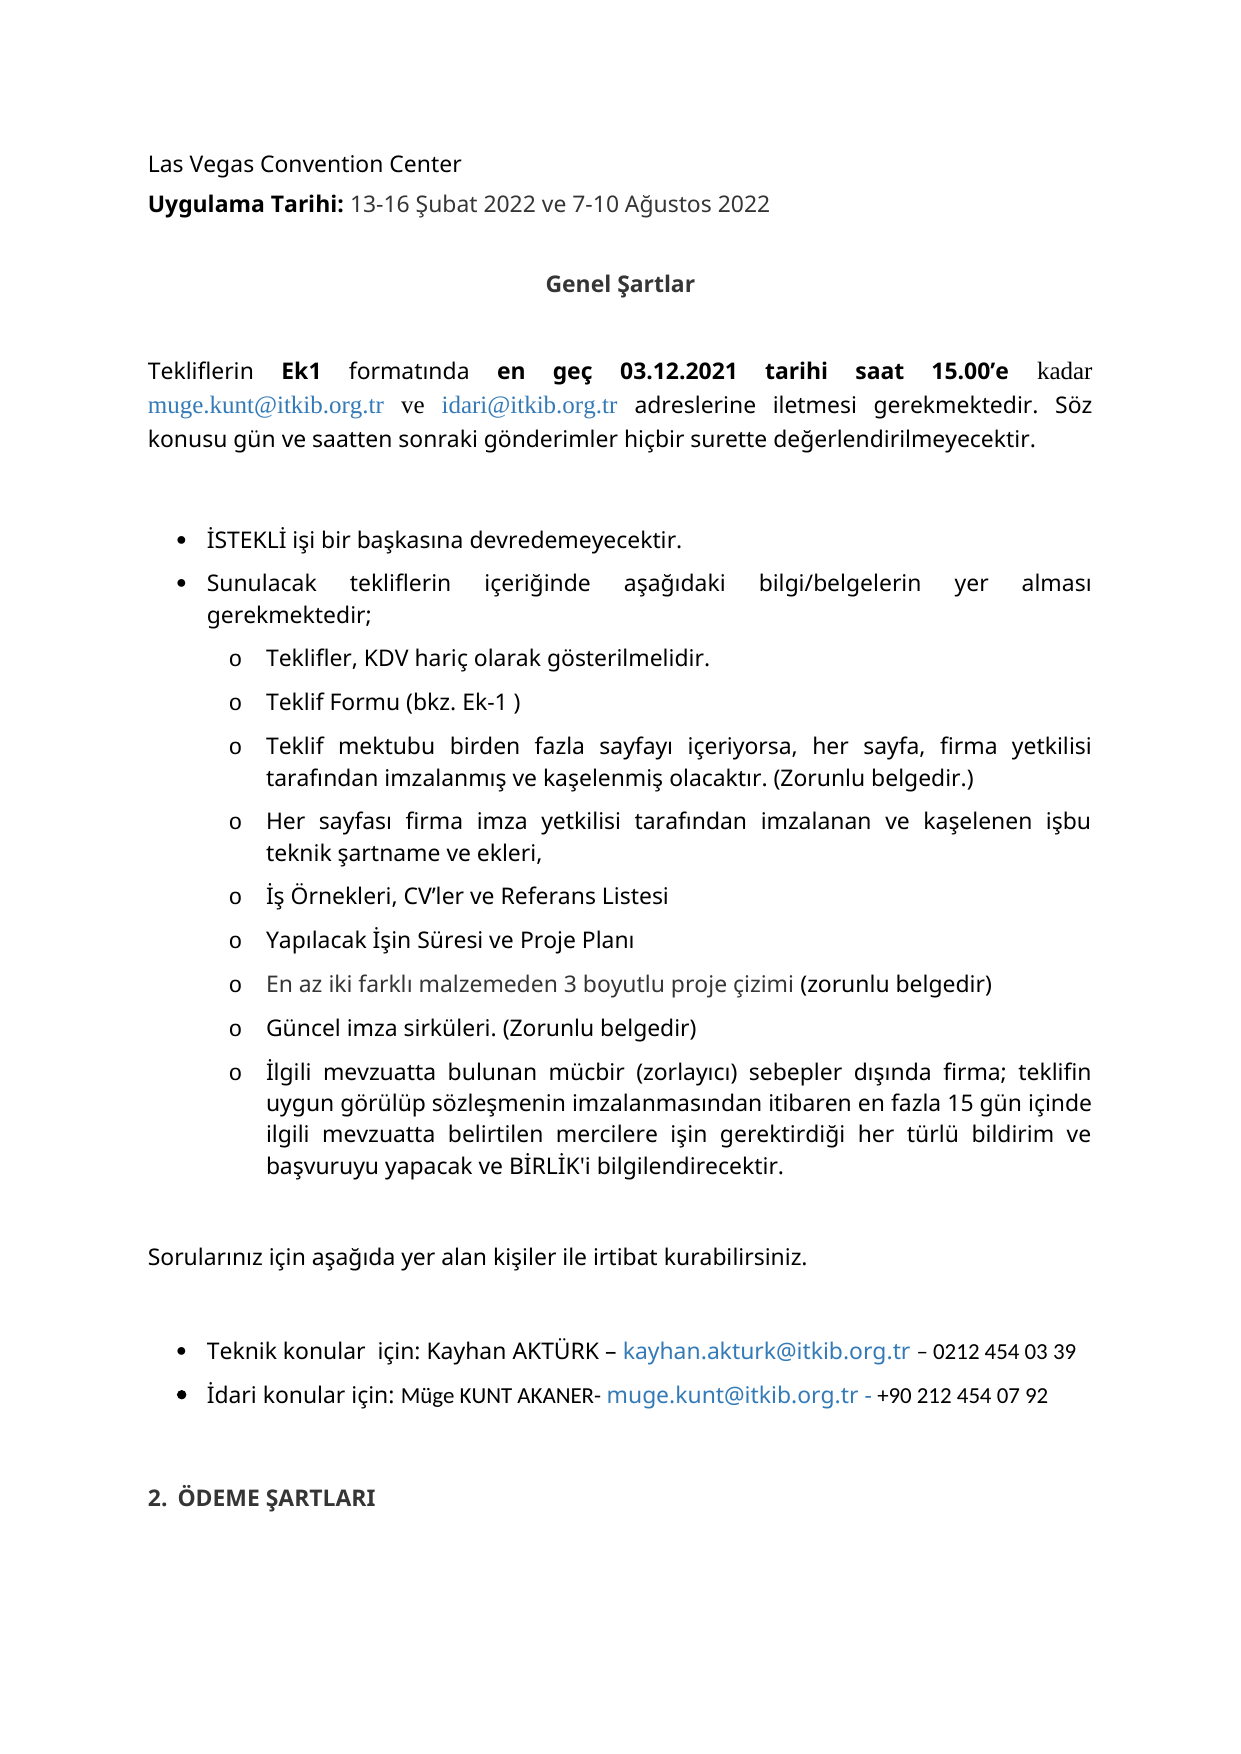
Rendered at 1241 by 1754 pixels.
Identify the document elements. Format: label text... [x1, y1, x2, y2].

list Güncel imza sirküleri. (Zorunlu belgedir) [228, 1012, 1093, 1043]
list İlgili mevzuatta bulunan mücbir (zorlayıcı) sebepler dışında firma; teklifin uygun görülüp sözleşmenin imzalanmasından itibaren en fazla 15 gün içinde ilgili mevzuatta belirtilen mercilere işin gerektirdiği her türlü bildirim ve başvuruyu yapacak ve BİRLİK'i bilgilendirecektir. [228, 1056, 1093, 1181]
list İş Örnekleri, CV’ler ve Referans Listesi [228, 880, 1093, 912]
text Las Vegas Convention Center [148, 148, 1093, 179]
list Teklif Formu (bkz. Ek-1 ) [228, 686, 1093, 718]
list Teknik konular için: Kayhan AKTÜRK – kayhan.akturk@itkib.org.tr – 0212 454 03 39 [177, 1335, 1093, 1366]
list Teklif mektubu birden fazla sayfayı içeriyorsa, her sayfa, firma yetkilisi tarafından imzalanmış ve kaşelenmiş olacaktır. (Zorunlu belgedir.) [228, 730, 1093, 793]
list En az iki farklı malzemeden 3 boyutlu proje çizimi (zorunlu belgedir) [228, 968, 1093, 999]
text Tekliflerin Ek1 formatında en geç 03.12.2021 tarihi saat 15.00’e kadar muge.kunt@itkib.org.tr ve idari@itkib.org.tr adreslerine iletmesi gerekmektedir. Söz konusu gün ve saatten sonraki gönderimler hiçbir surette değerlendirilmeyecektir. [148, 355, 1093, 454]
text Sorularınız için aşağıda yer alan kişiler ile irtibat kurabilirsiniz. [148, 1241, 1093, 1272]
list İSTEKLİ işi bir başkasına devredemeyecektir. [177, 524, 1093, 555]
list Her sayfası firma imza yetkilisi tarafından imzalanan ve kaşelenen işbu teknik şartname ve ekleri, [228, 805, 1093, 868]
text Uygulama Tarihi: 13-16 Şubat 2022 ve 7-10 Ağustos 2022 [148, 188, 1093, 219]
list İdari konular için: Müge KUNT AKANER- muge.kunt@itkib.org.tr - +90 212 454 07 92 [177, 1379, 1093, 1410]
list ÖDEME ŞARTLARI [148, 1481, 1093, 1513]
list Sunulacak tekliflerin içeriğinde aşağıdaki bilgi/belgelerin yer alması gerekmektedir; [177, 567, 1093, 630]
list Yapılacak İşin Süresi ve Proje Planı [228, 924, 1093, 956]
list Teklifler, KDV hariç olarak gösterilmelidir. [228, 642, 1093, 674]
text Genel Şartlar [148, 268, 1093, 299]
